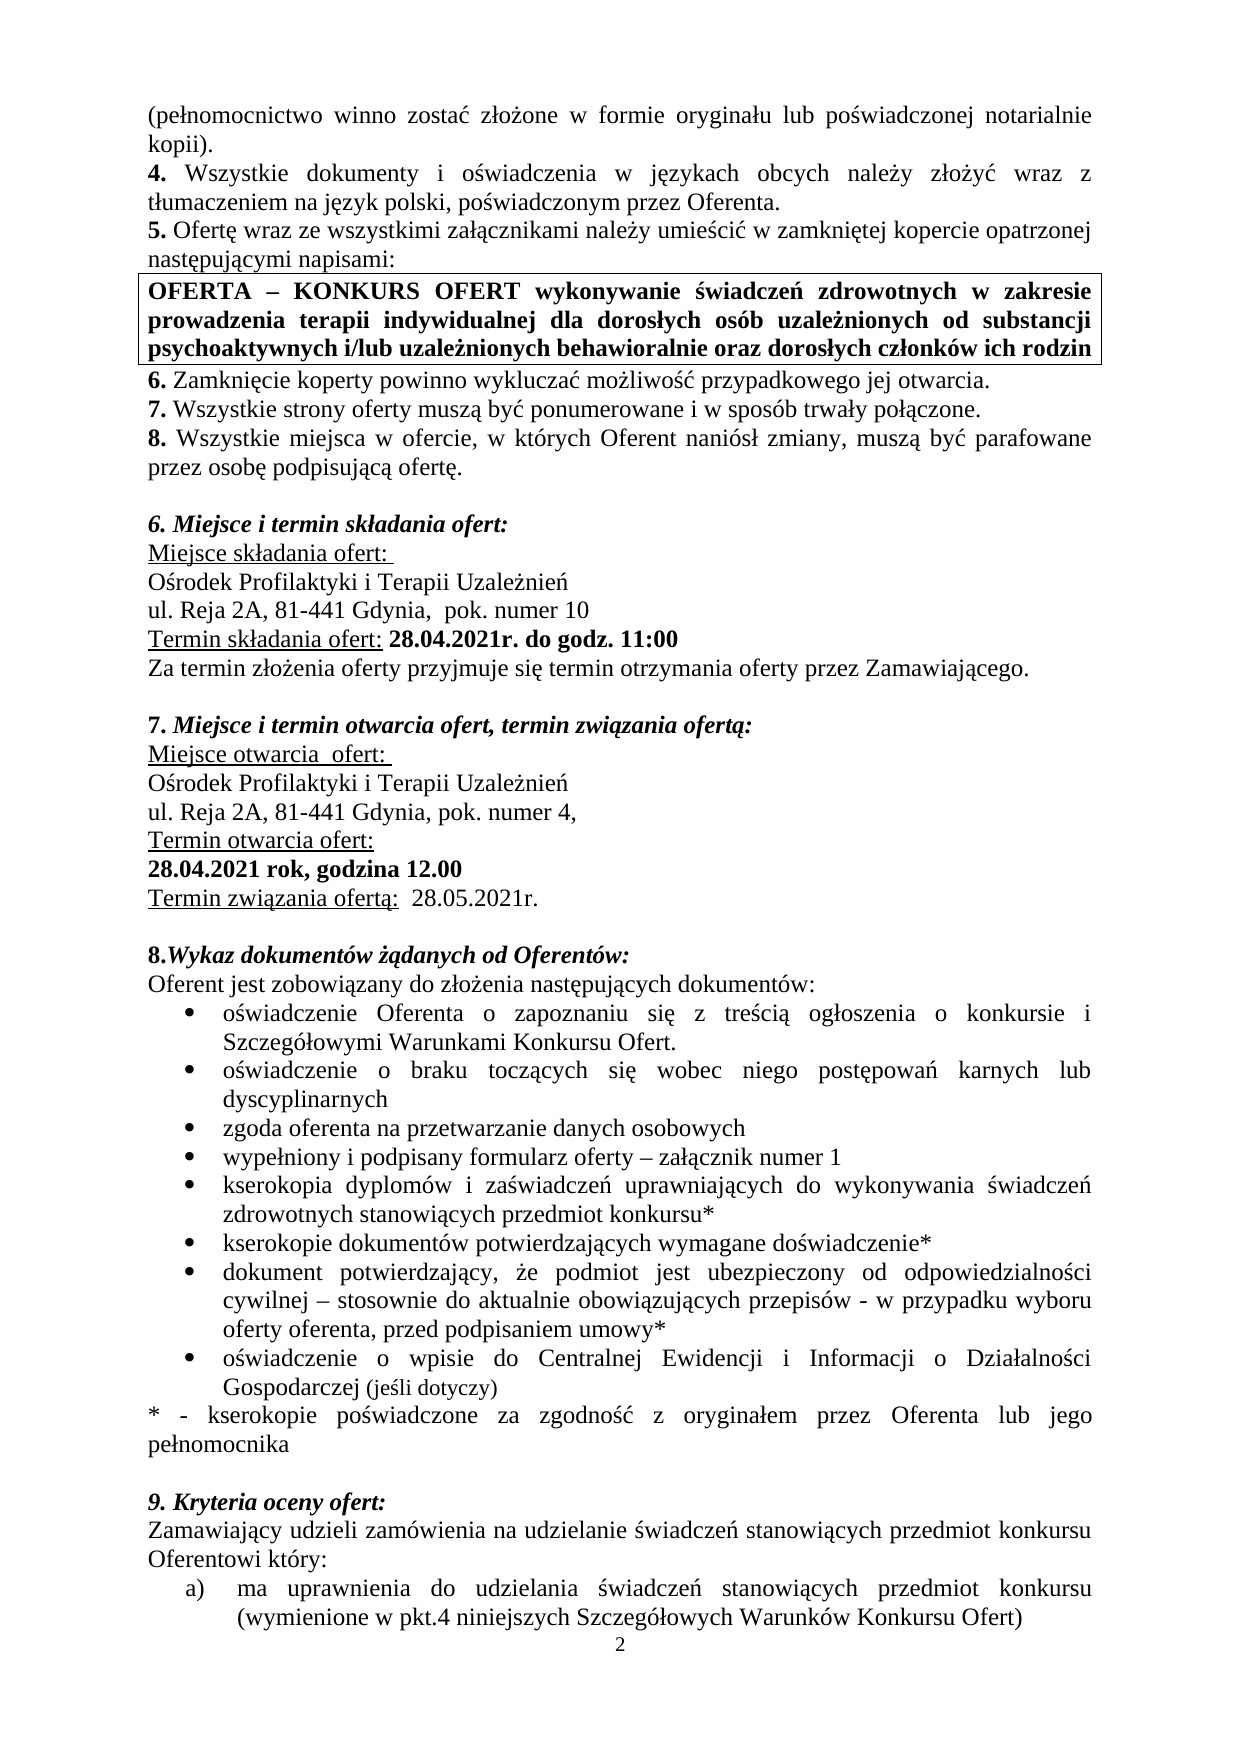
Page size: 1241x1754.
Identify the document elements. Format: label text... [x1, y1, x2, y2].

text 7. Wszystkie strony oferty muszą być ponumerowane i w sposób trwały połączone. [148, 394, 1092, 423]
list oświadczenie o braku toczących się wobec niego postępowań karnych lub dyscyplinarnych [185, 1055, 1092, 1113]
text Zamawiający udzieli zamówienia na udzielanie świadczeń stanowiących przedmiot konkursu Oferentowi który: [148, 1515, 1092, 1573]
text Miejsce otwarcia ofert: [148, 739, 1092, 768]
text 7. Miejsce i termin otwarcia ofert, termin związania ofertą: [148, 710, 1092, 739]
text OFERTA – KONKURS OFERT wykonywanie świadczeń zdrowotnych w zakresie prowadzenia terapii indywidualnej dla dorosłych osób uzależnionych od substancji psychoaktywnych i/lub uzależnionych behawioralnie oraz dorosłych członków ich rodzin [139, 274, 1101, 364]
text Ośrodek Profilaktyki i Terapii Uzależnień [148, 768, 1092, 797]
list oświadczenie Oferenta o zapoznaniu się z treścią ogłoszenia o konkursie i Szczegółowymi Warunkami Konkursu Ofert. [185, 998, 1092, 1055]
text ul. Reja 2A, 81-441 Gdynia, pok. numer 10 [148, 595, 1092, 624]
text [148, 100, 1092, 158]
text 9. Kryteria oceny ofert: [148, 1487, 1092, 1515]
text * - kserokopie poświadczone za zgodność z oryginałem przez Oferenta lub jego pełnomocnika [148, 1400, 1092, 1458]
list kserokopia dyplomów i zaświadczeń uprawniających do wykonywania świadczeń zdrowotnych stanowiących przedmiot konkursu* [185, 1170, 1092, 1228]
text Termin otwarcia ofert: [148, 825, 1092, 854]
text Ośrodek Profilaktyki i Terapii Uzależnień [148, 567, 1092, 595]
text ul. Reja 2A, 81-441 Gdynia, pok. numer 4, [148, 797, 1092, 825]
text 5. Ofertę wraz ze wszystkimi załącznikami należy umieścić w zamkniętej kopercie opatrzonej następującymi napisami: [148, 215, 1092, 273]
text Oferent jest zobowiązany do złożenia następujących dokumentów: [148, 969, 1092, 998]
text Termin składania ofert: 28.04.2021r. do godz. 11:00 [148, 624, 1092, 653]
text 6. Miejsce i termin składania ofert: [148, 509, 1092, 538]
text 6. Zamknięcie koperty powinno wykluczać możliwość przypadkowego jej otwarcia. [148, 365, 1092, 394]
text Termin związania ofertą: 28.05.2021r. [148, 883, 1092, 912]
text Za termin złożenia oferty przyjmuje się termin otrzymania oferty przez Zamawiającego. [148, 653, 1092, 682]
text Miejsce składania ofert: [148, 538, 1092, 567]
list ma uprawnienia do udzielania świadczeń stanowiących przedmiot konkursu (wymienione w pkt.4 niniejszych Szczegółowych Warunków Konkursu Ofert) [185, 1573, 1092, 1630]
list oświadczenie o wpisie do Centralnej Ewidencji i Informacji o Działalności Gospodarczej (jeśli dotyczy) [185, 1343, 1092, 1400]
list kserokopie dokumentów potwierdzających wymagane doświadczenie* [185, 1228, 1092, 1257]
text 8. Wszystkie miejsca w ofercie, w których Oferent naniósł zmiany, muszą być parafowane przez osobę podpisującą ofertę. [148, 423, 1092, 480]
text 8.Wykaz dokumentów żądanych od Oferentów: [148, 940, 1092, 969]
list zgoda oferenta na przetwarzanie danych osobowych [185, 1113, 1092, 1142]
text 28.04.2021 rok, godzina 12.00 [148, 854, 1092, 883]
list wypełniony i podpisany formularz oferty – załącznik numer 1 [185, 1142, 1092, 1170]
text 4. Wszystkie dokumenty i oświadczenia w językach obcych należy złożyć wraz z tłumaczeniem na język polski, poświadczonym przez Oferenta. [148, 158, 1092, 215]
list dokument potwierdzający, że podmiot jest ubezpieczony od odpowiedzialności cywilnej – stosownie do aktualnie obowiązujących przepisów - w przypadku wyboru oferty oferenta, przed podpisaniem umowy* [185, 1257, 1092, 1343]
